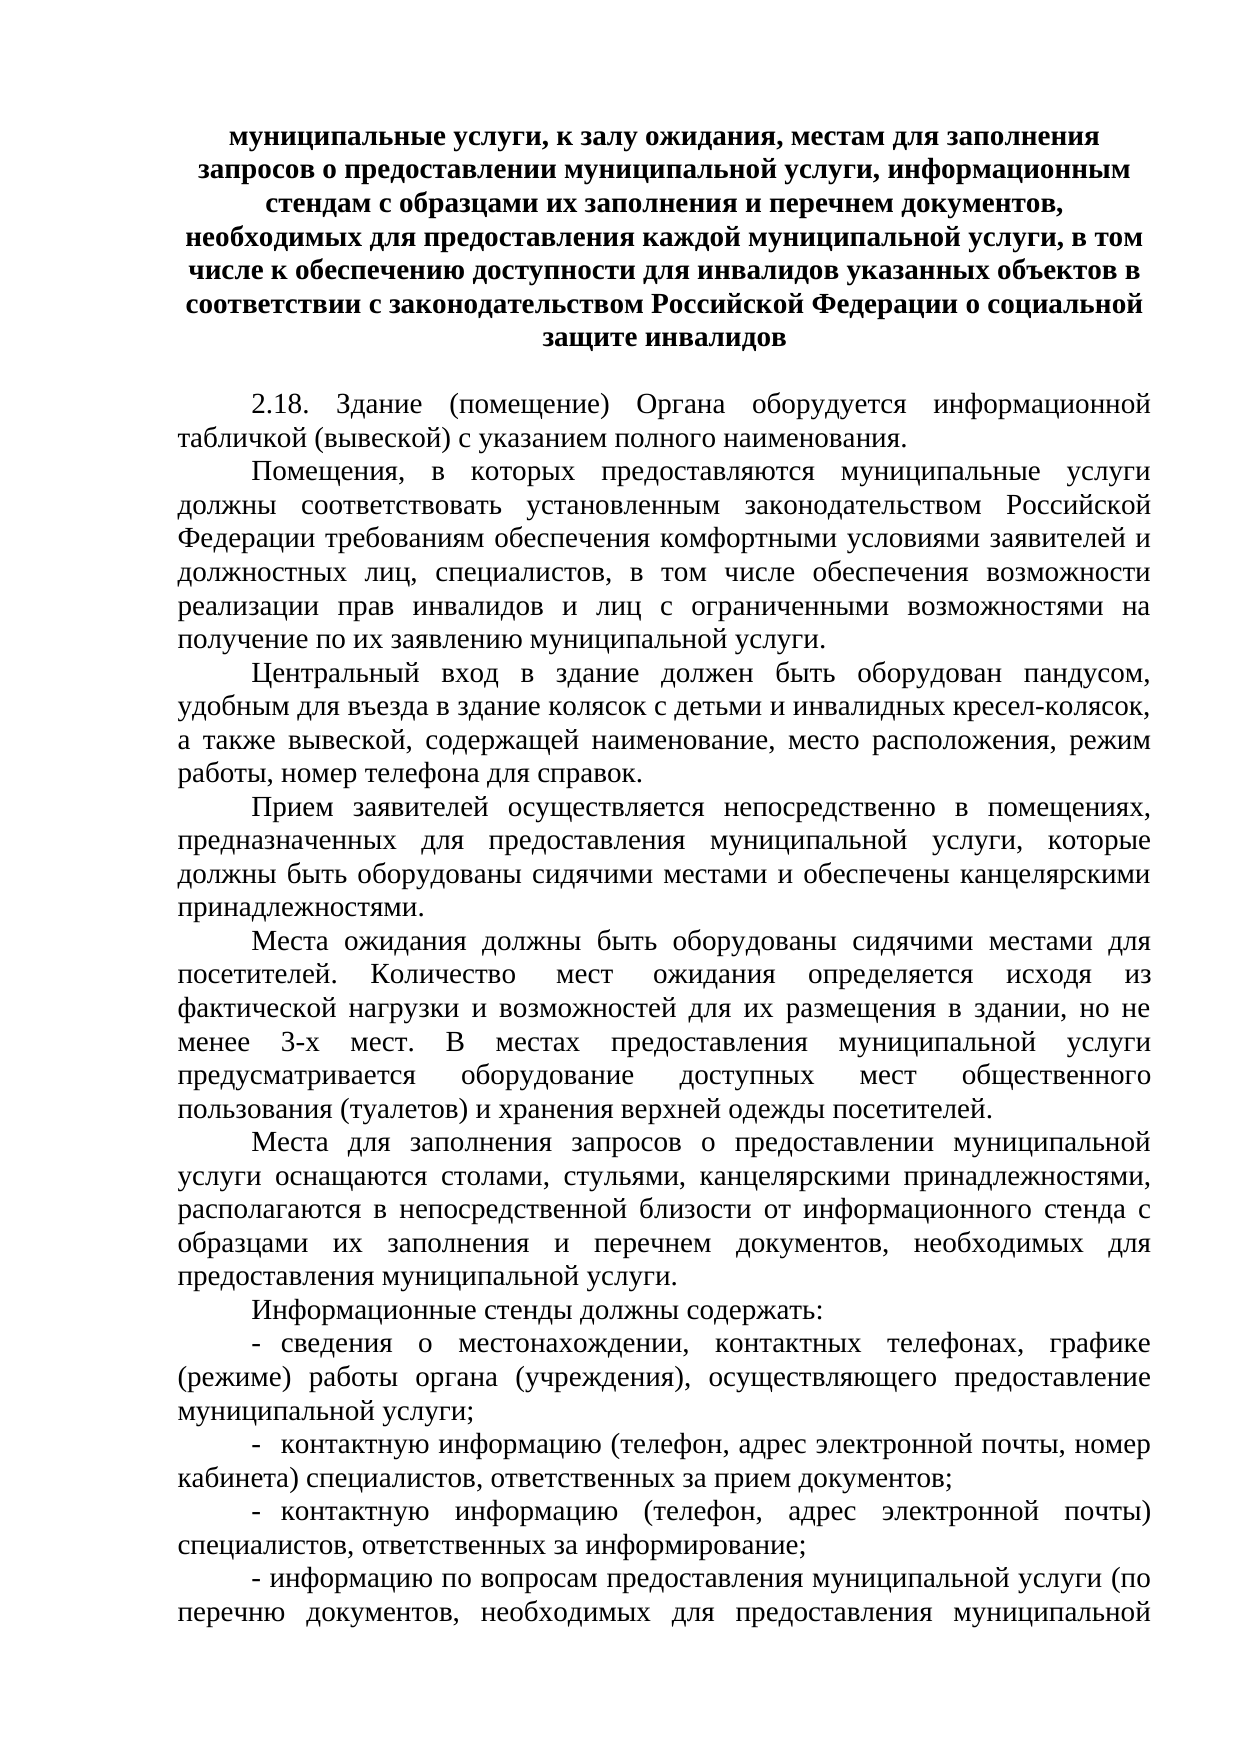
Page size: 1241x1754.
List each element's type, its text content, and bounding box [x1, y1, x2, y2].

list сведения о местонахождении, контактных телефонах, графике (режиме) работы органа (учреждения), осуществляющего предоставление муниципальной услуги; [177, 1326, 1152, 1426]
text Прием заявителей осуществляется непосредственно в помещениях, предназначенных для предоставления муниципальной услуги, которые должны быть оборудованы сидячими местами и обеспечены канцелярскими принадлежностями. [177, 789, 1152, 923]
text Помещения, в которых предоставляются муниципальные услуги должны соответствовать установленным законодательством Российской Федерации требованиям обеспечения комфортными условиями заявителей и должностных лиц, специалистов, в том числе обеспечения возможности реализации прав инвалидов и лиц с ограниченными возможностями на получение по их заявлению муниципальной услуги. [177, 453, 1152, 655]
list контактную информацию (телефон, адрес электронной почты) специалистов, ответственных за информирование; [177, 1493, 1152, 1560]
text Центральный вход в здание должен быть оборудован пандусом, удобным для въезда в здание колясок с детьми и инвалидных кресел-колясок, а также вывеской, содержащей наименование, место расположения, режим работы, номер телефона для справок. [177, 655, 1152, 789]
text Места для заполнения запросов о предоставлении муниципальной услуги оснащаются столами, стульями, канцелярскими принадлежностями, располагаются в непосредственной близости от информационного стенда с образцами их заполнения и перечнем документов, необходимых для предоставления муниципальной услуги. [177, 1124, 1152, 1292]
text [177, 1560, 1152, 1627]
text 2.18. Здание (помещение) Органа оборудуется информационной табличкой (вывеской) с указанием полного наименования. [177, 386, 1152, 453]
text Информационные стенды должны содержать: [177, 1292, 1152, 1326]
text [177, 118, 1152, 353]
text Места ожидания должны быть оборудованы сидячими местами для посетителей. Количество мест ожидания определяется исходя из фактической нагрузки и возможностей для их размещения в здании, но не менее 3-х мест. В местах предоставления муниципальной услуги предусматривается оборудование доступных мест общественного пользования (туалетов) и хранения верхней одежды посетителей. [177, 923, 1152, 1124]
list контактную информацию (телефон, адрес электронной почты, номер кабинета) специалистов, ответственных за прием документов; [177, 1426, 1152, 1493]
